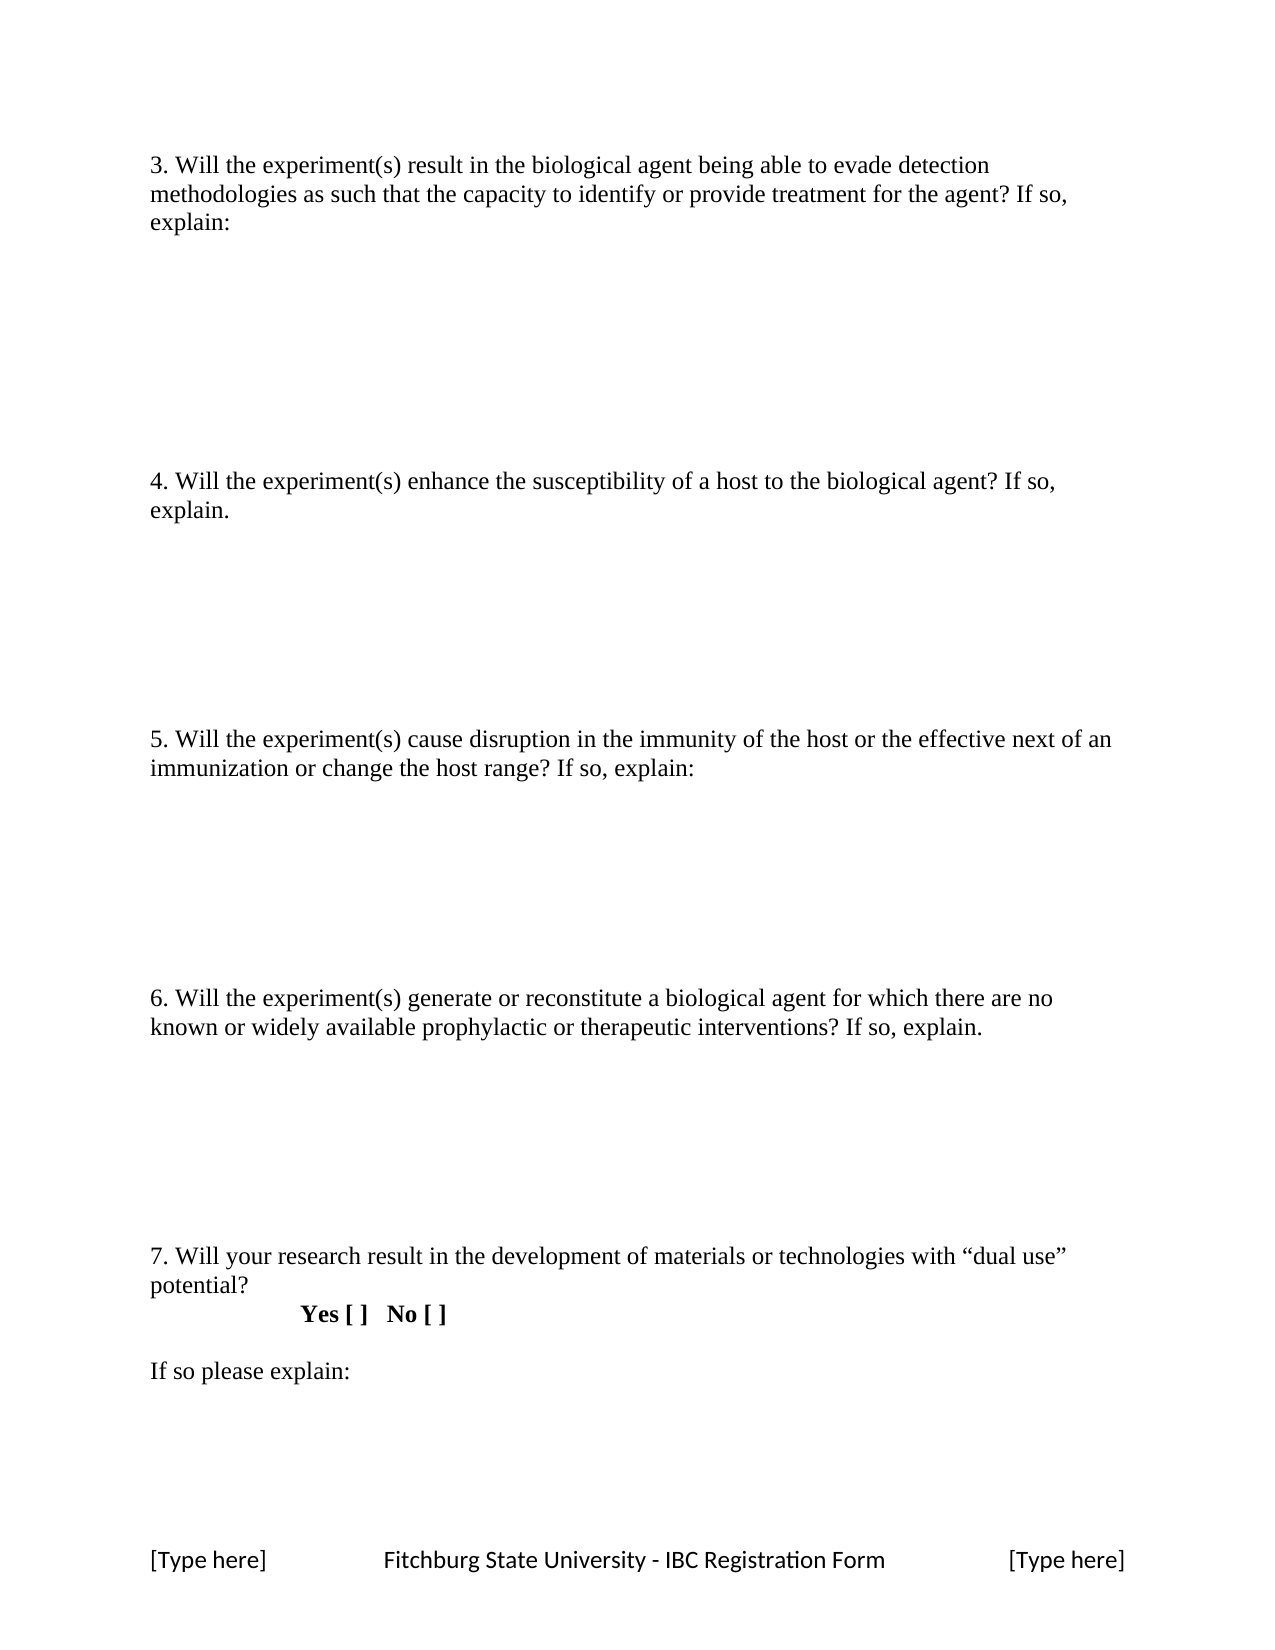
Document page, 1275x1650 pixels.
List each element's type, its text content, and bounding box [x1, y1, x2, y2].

text 7. Will your research result in the development of materials or technologies with “dual use” potential? [150, 1241, 1125, 1299]
text 5. Will the experiment(s) cause disruption in the immunity of the host or the effective next of an immunization or change the host range? If so, explain: [150, 724, 1125, 782]
text 3. Will the experiment(s) result in the biological agent being able to evade detection methodologies as such that the capacity to identify or provide treatment for the agent? If so, explain: [150, 150, 1125, 236]
text 6. Will the experiment(s) generate or reconstitute a biological agent for which there are no known or widely available prophylactic or therapeutic interventions? If so, explain. [150, 983, 1125, 1040]
text If so please explain: [150, 1356, 1125, 1413]
text 4. Will the experiment(s) enhance the susceptibility of a host to the biological agent? If so, explain. [150, 466, 1125, 523]
text Yes [ ] No [ ] [150, 1299, 1125, 1327]
